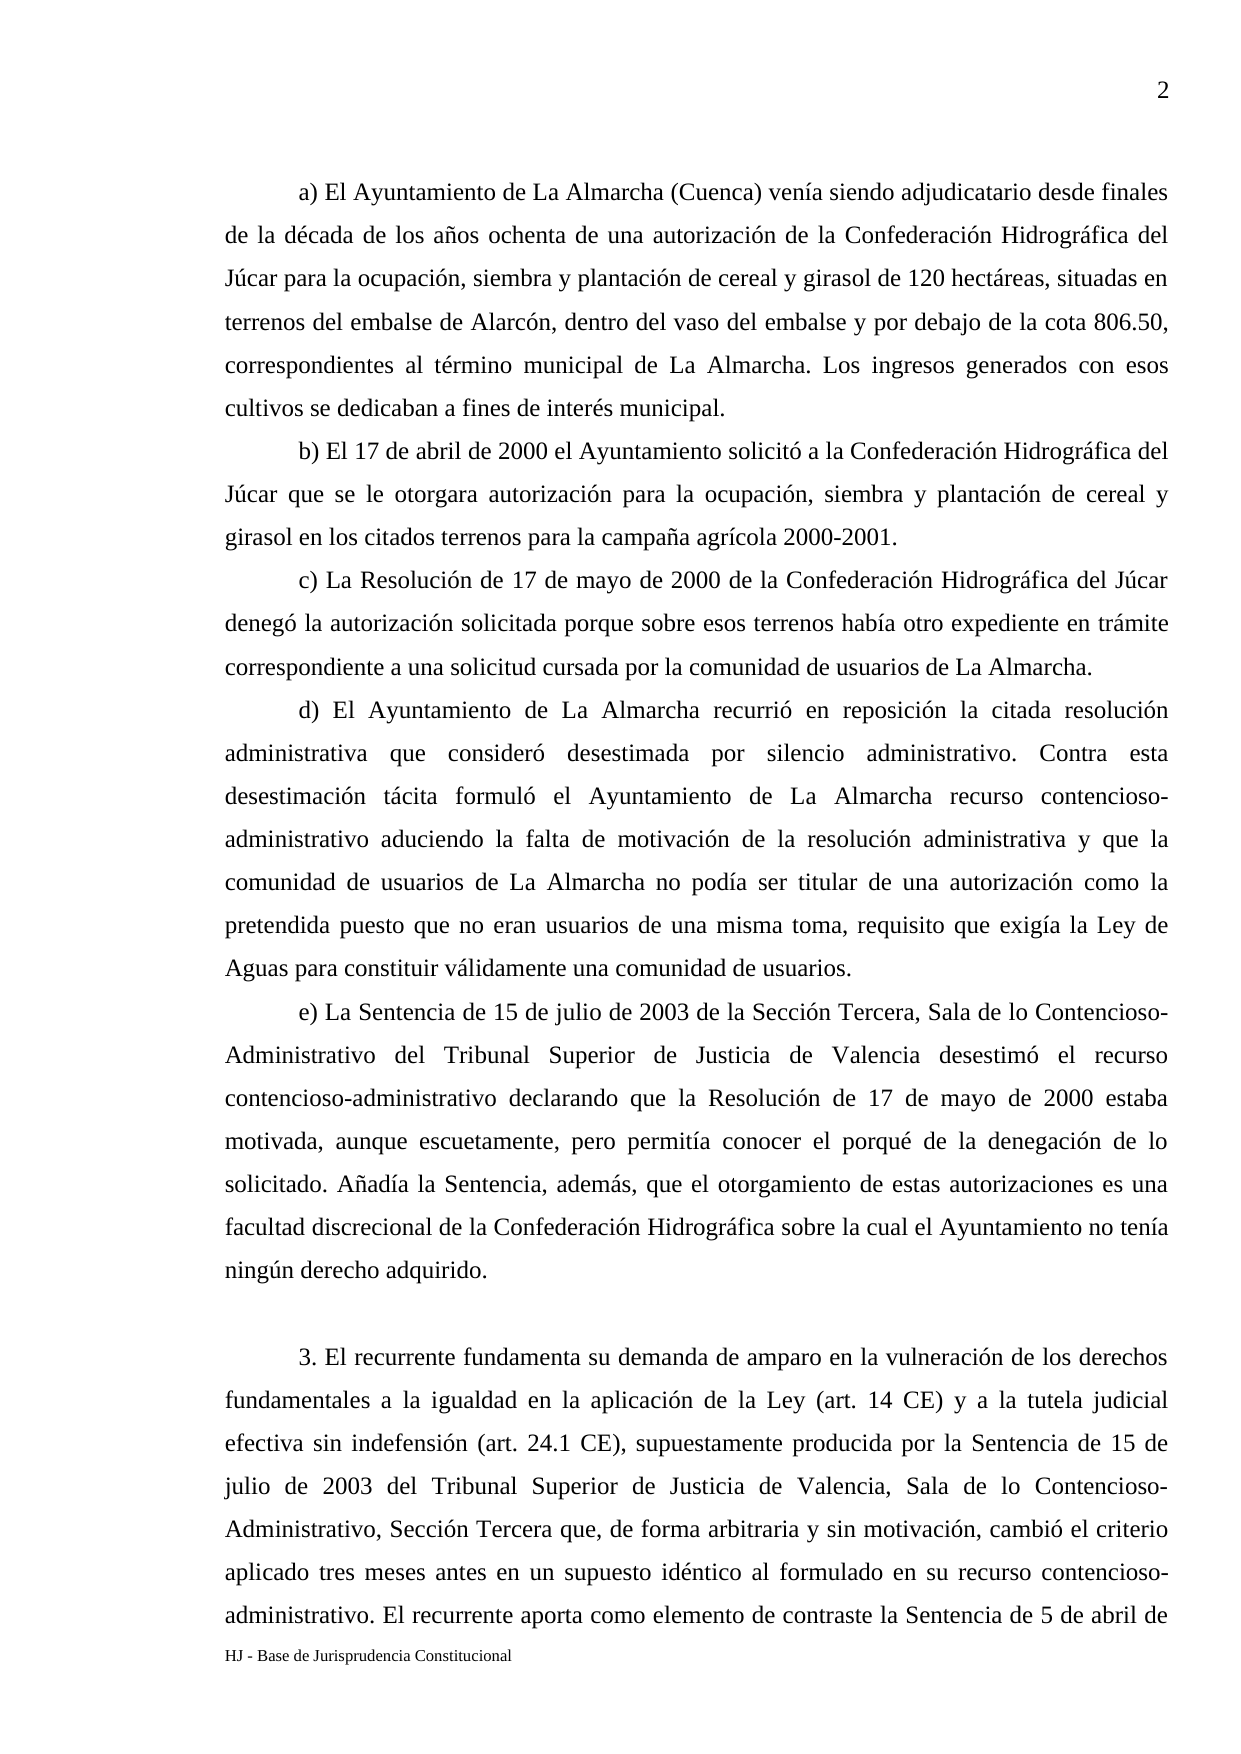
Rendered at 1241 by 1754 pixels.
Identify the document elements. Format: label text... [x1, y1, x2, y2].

text e) La Sentencia de 15 de julio de 2003 de la Sección Tercera, Sala de lo Contencioso- Administrativo del Tribunal Superior de Justicia de Valencia desestimó el recurso contencioso-administrativo declarando que la Resolución de 17 de mayo de 2000 estaba motivada, aunque escuetamente, pero permitía conocer el porqué de la denegación de lo solicitado. Añadía la Sentencia, además, que el otorgamiento de estas autorizaciones es una facultad discrecional de la Confederación Hidrográfica sobre la cual el Ayuntamiento no tenía ningún derecho adquirido. [224, 997, 1169, 1284]
text c) La Resolución de 17 de mayo de 2000 de la Confederación Hidrográfica del Júcar denegó la autorización solicitada porque sobre esos terrenos había otro expediente en trámite correspondiente a una solicitud cursada por la comunidad de usuarios de La Almarcha. [224, 565, 1169, 680]
text d) El Ayuntamiento de La Almarcha recurrió en reposición la citada resolución administrativa que consideró desestimada por silencio administrativo. Contra esta desestimación tácita formuló el Ayuntamiento de La Almarcha recurso contencioso-administrativo aduciendo la falta de motivación de la resolución administrativa y que la comunidad de usuarios de La Almarcha no podía ser titular de una autorización como la pretendida puesto que no eran usuarios de una misma toma, requisito que exigía la Ley de Aguas para constituir válidamente una comunidad de usuarios. [224, 695, 1169, 982]
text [224, 1342, 1169, 1629]
text b) El 17 de abril de 2000 el Ayuntamiento solicitó a la Confederación Hidrográfica del Júcar que se le otorgara autorización para la ocupación, siembra y plantación de cereal y girasol en los citados terrenos para la campaña agrícola 2000-2001. [224, 436, 1169, 551]
text a) El Ayuntamiento de La Almarcha (Cuenca) venía siendo adjudicatario desde finales de la década de los años ochenta de una autorización de la Confederación Hidrográfica del Júcar para la ocupación, siembra y plantación de cereal y girasol de 120 hectáreas, situadas en terrenos del embalse de Alarcón, dentro del vaso del embalse y por debajo de la cota 806.50, correspondientes al término municipal de La Almarcha. Los ingresos generados con esos cultivos se dedicaban a fines de interés municipal. [224, 177, 1169, 422]
